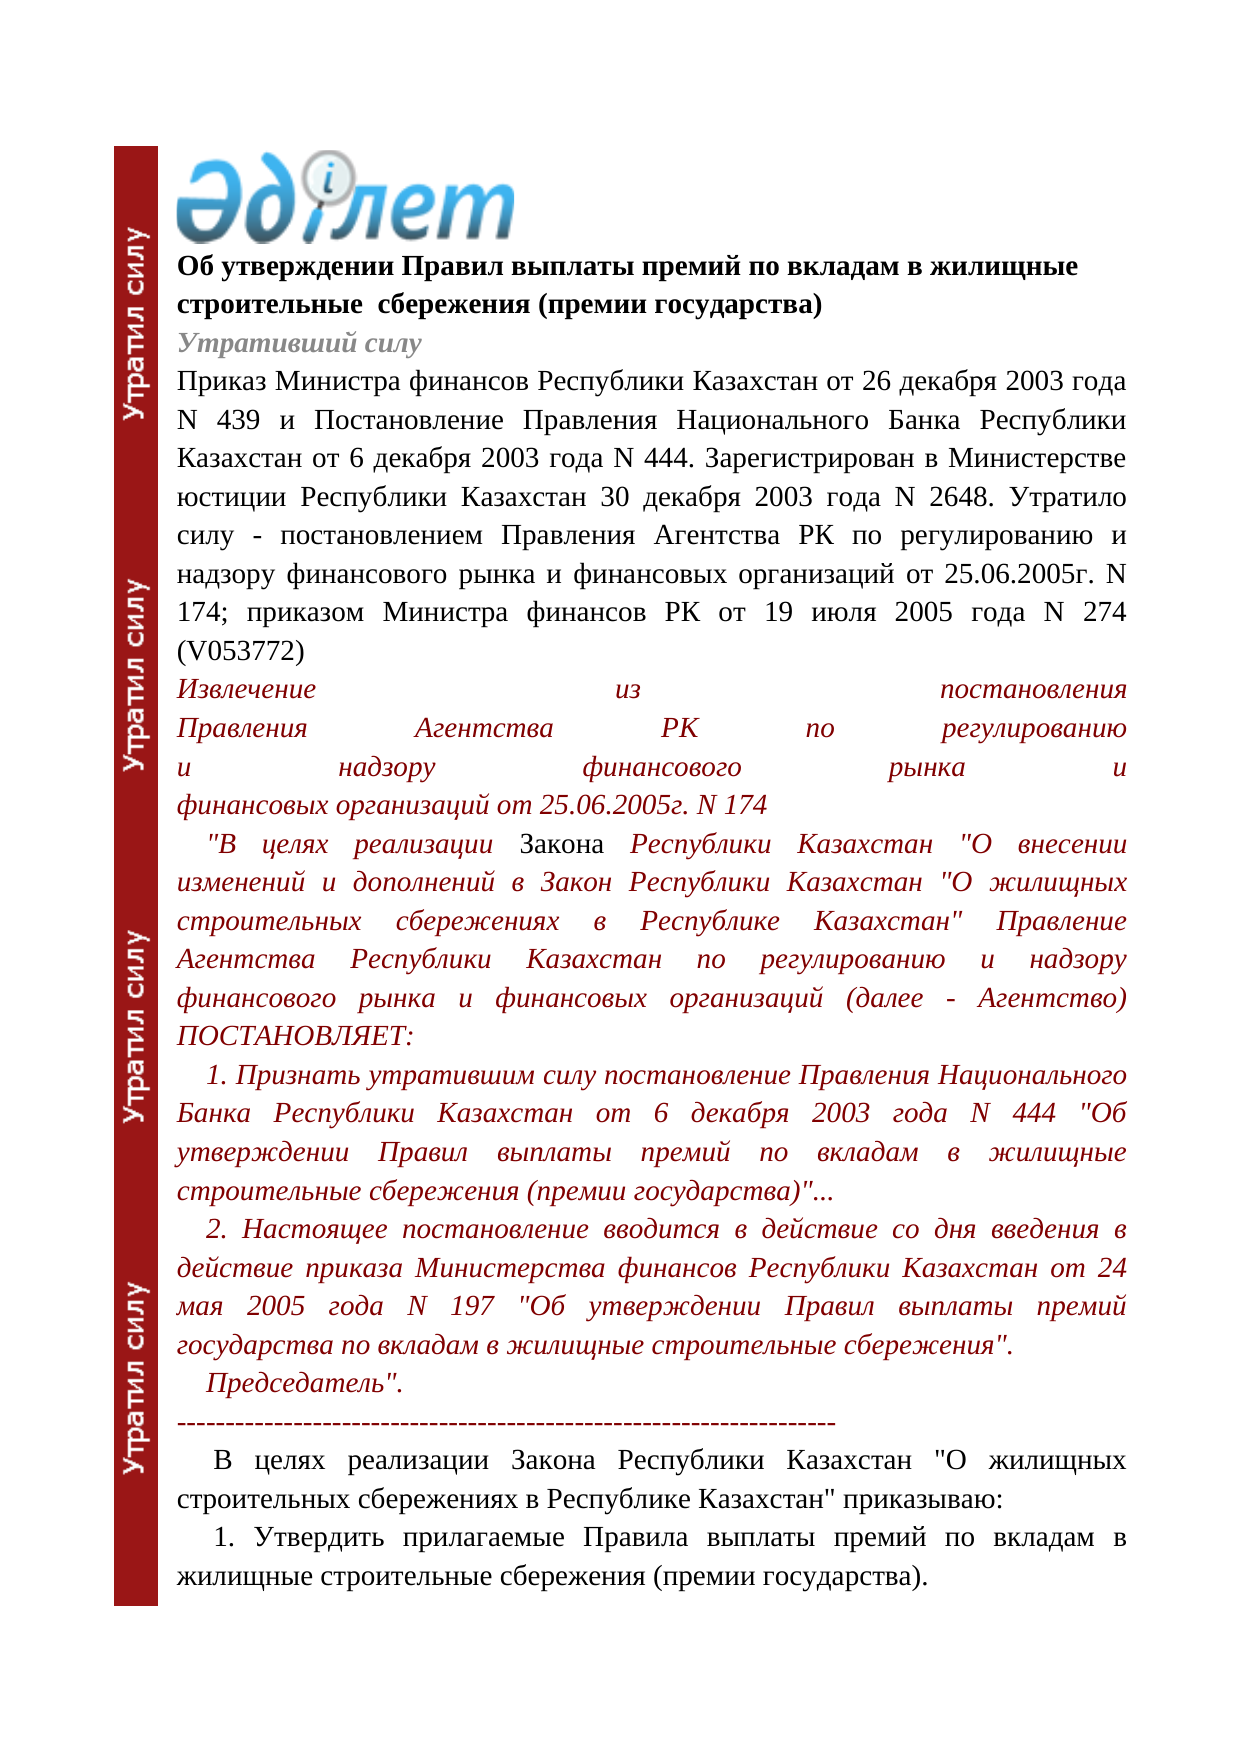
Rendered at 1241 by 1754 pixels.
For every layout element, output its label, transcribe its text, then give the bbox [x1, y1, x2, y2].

picture [114, 1360, 158, 1365]
picture [114, 358, 158, 363]
picture [114, 146, 158, 248]
text Председатель". [112, 1365, 1128, 1399]
picture [114, 1592, 158, 1606]
text -------------------------------------------------------------------- [112, 1404, 1128, 1437]
picture [114, 320, 158, 325]
text Приказ Министра финансов Республики Казахстан от 26 декабря 2003 года N 439 и Постановление Правления Национального Банка Республики Казахстан от 6 декабря 2003 года N 444. Зарегистрирован в Министерстве юстиции Республики Казахстан 30 декабря 2003 года N 2648. Утратило силу - постановлением Правления Агентства РК по регулированию и надзору финансового рынка и финансовых организаций от 25.06.2005г. N 174; приказом Министра финансов РК от 19 июля 2005 года N 274 (V053772) [112, 363, 1128, 667]
picture [114, 1514, 158, 1519]
text В целях реализации Закона Республики Казахстан "О жилищных строительных сбережениях в Республике Казахстан" приказываю: [112, 1442, 1128, 1514]
text Об утверждении Правил выплаты премий по вкладам в жилищные строительные сбережения (премии государства) [112, 248, 1128, 320]
picture [114, 821, 158, 826]
picture [114, 1052, 158, 1057]
text "В целях реализации Закона Республики Казахстан "О внесении изменений и дополнений в Закон Республики Казахстан "О жилищных строительных сбережениях в Республике Казахстан" Правление Агентства Республики Казахстан по регулированию и надзору финансового рынка и финансовых организаций (далее - Агентство) ПОСТАНОВЛЯЕТ: [112, 826, 1128, 1052]
text 2. Настоящее постановление вводится в действие со дня введения в действие приказа Министерства финансов Республики Казахстан от 24 мая 2005 года N 197 "Об утверждении Правил выплаты премий государства по вкладам в жилищные строительные сбережения". [112, 1211, 1128, 1360]
picture [114, 1399, 158, 1404]
text 1. Утвердить прилагаемые Правила выплаты премий по вкладам в жилищные строительные сбережения (премии государства). [112, 1519, 1128, 1592]
picture [114, 1437, 158, 1442]
picture [176, 150, 515, 244]
text Извлечение из постановления Правления Агентства РК по регулированию и надзору финансового рынка и финансовых организаций от 25.06.2005г. N 174 [112, 672, 1128, 821]
picture [114, 1206, 158, 1211]
text 1. Признать утратившим силу постановление Правления Национального Банка Республики Казахстан от 6 декабря 2003 года N 444 "Об утверждении Правил выплаты премий по вкладам в жилищные строительные сбережения (премии государства)"... [112, 1057, 1128, 1206]
picture [114, 667, 158, 672]
text Утративший силу [112, 325, 1128, 358]
